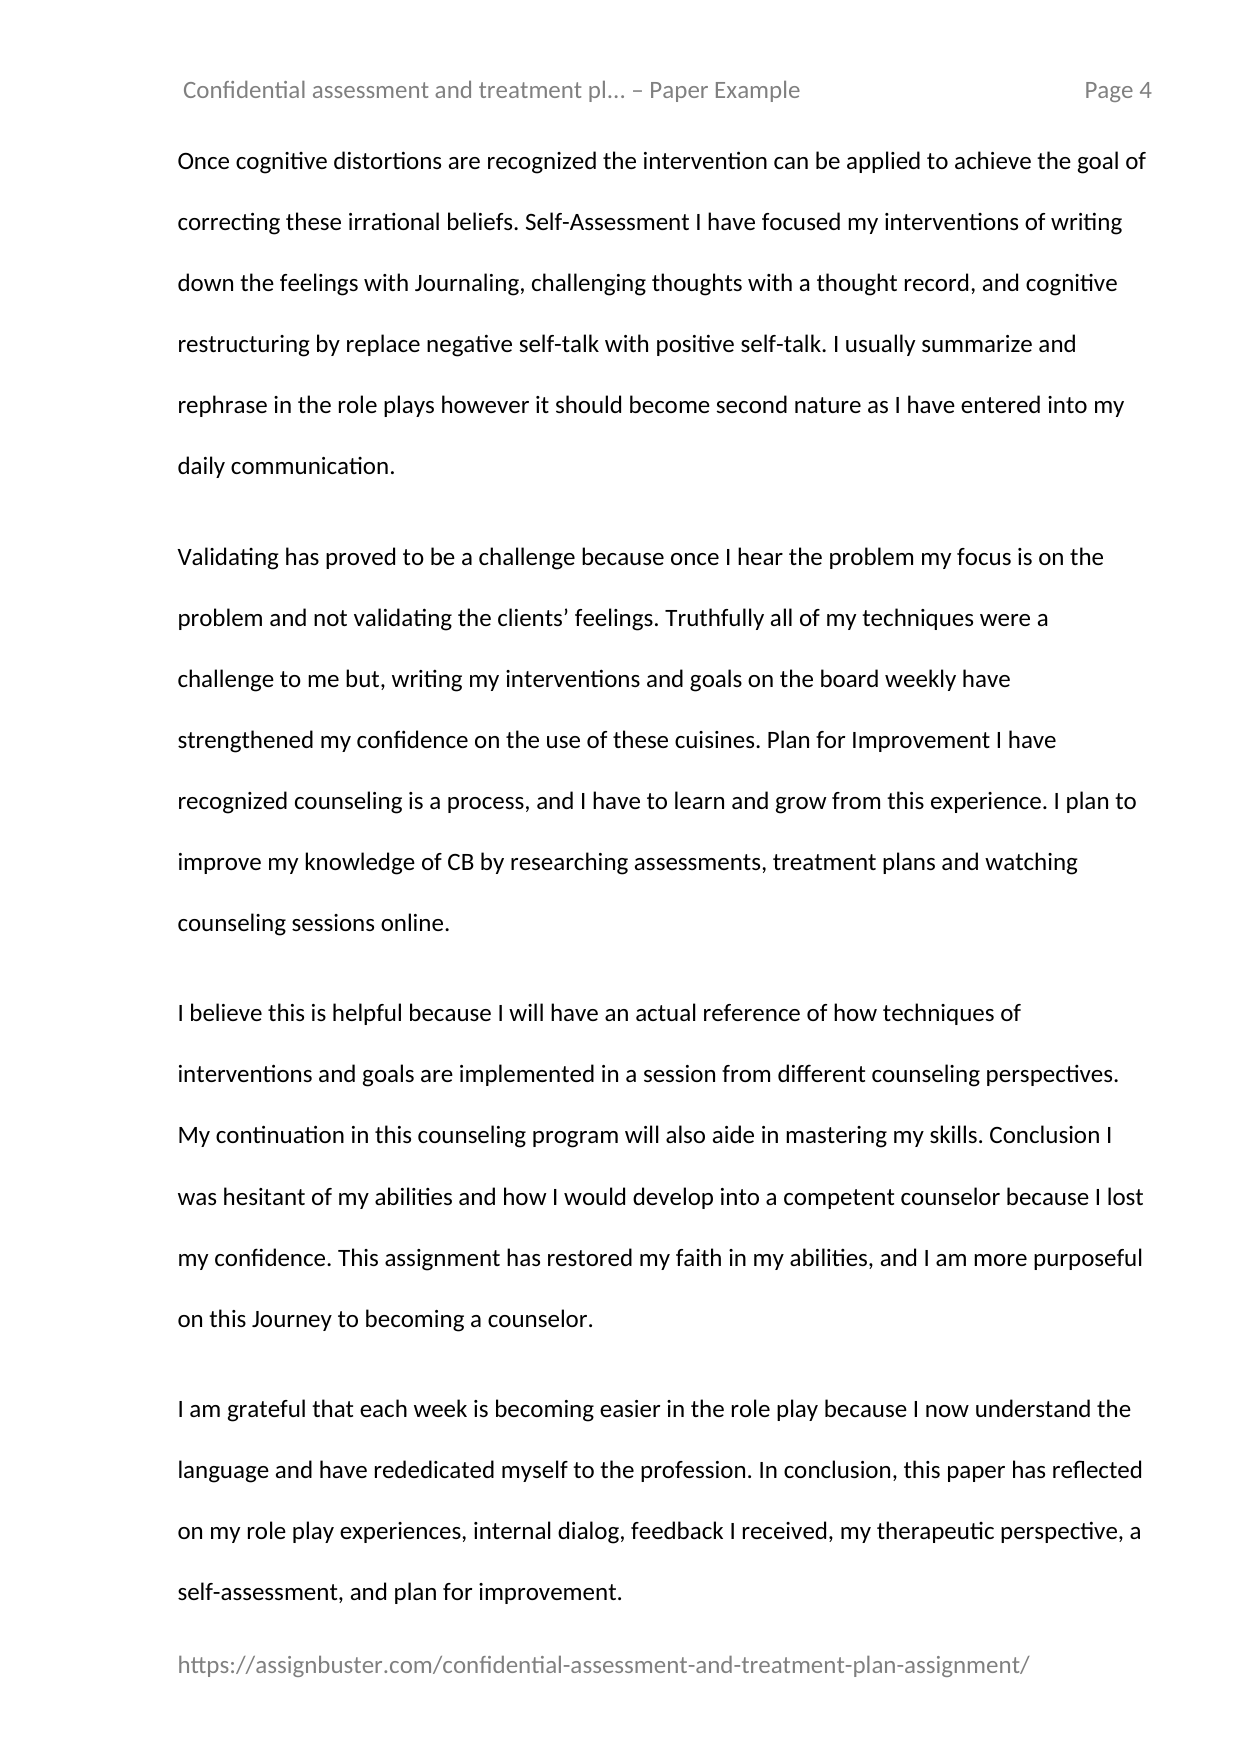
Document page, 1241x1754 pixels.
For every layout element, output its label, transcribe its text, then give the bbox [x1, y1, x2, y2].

text Once cognitive distortions are recognized the intervention can be applied to achieve the goal of correcting these irrational beliefs. Self-Assessment I have focused my interventions of writing down the feelings with Journaling, challenging thoughts with a thought record, and cognitive restructuring by replace negative self-talk with positive self-talk. I usually summarize and rephrase in the role plays however it should become second nature as I have entered into my daily communication. [177, 145, 1152, 481]
text I am grateful that each week is becoming easier in the role play because I now understand the language and have rededicated myself to the profession. In conclusion, this paper has reflected on my role play experiences, internal dialog, feedback I received, my therapeutic perspective, a self-assessment, and plan for improvement. [177, 1393, 1152, 1607]
text Validating has proved to be a challenge because once I hear the problem my focus is on the problem and not validating the clients’ feelings. Truthfully all of my techniques were a challenge to me but, writing my interventions and goals on the board weekly have strengthened my confidence on the use of these cuisines. Plan for Improvement I have recognized counseling is a process, and I have to learn and grow from this experience. I plan to improve my knowledge of CB by researching assessments, treatment plans and watching counseling sessions online. [177, 541, 1152, 937]
text I believe this is helpful because I will have an actual reference of how techniques of interventions and goals are implemented in a session from different counseling perspectives. My continuation in this counseling program will also aide in mastering my skills. Conclusion I was hesitant of my abilities and how I would develop into a competent counselor because I lost my confidence. This assignment has restored my faith in my abilities, and I am more purposeful on this Journey to becoming a counselor. [177, 997, 1152, 1333]
